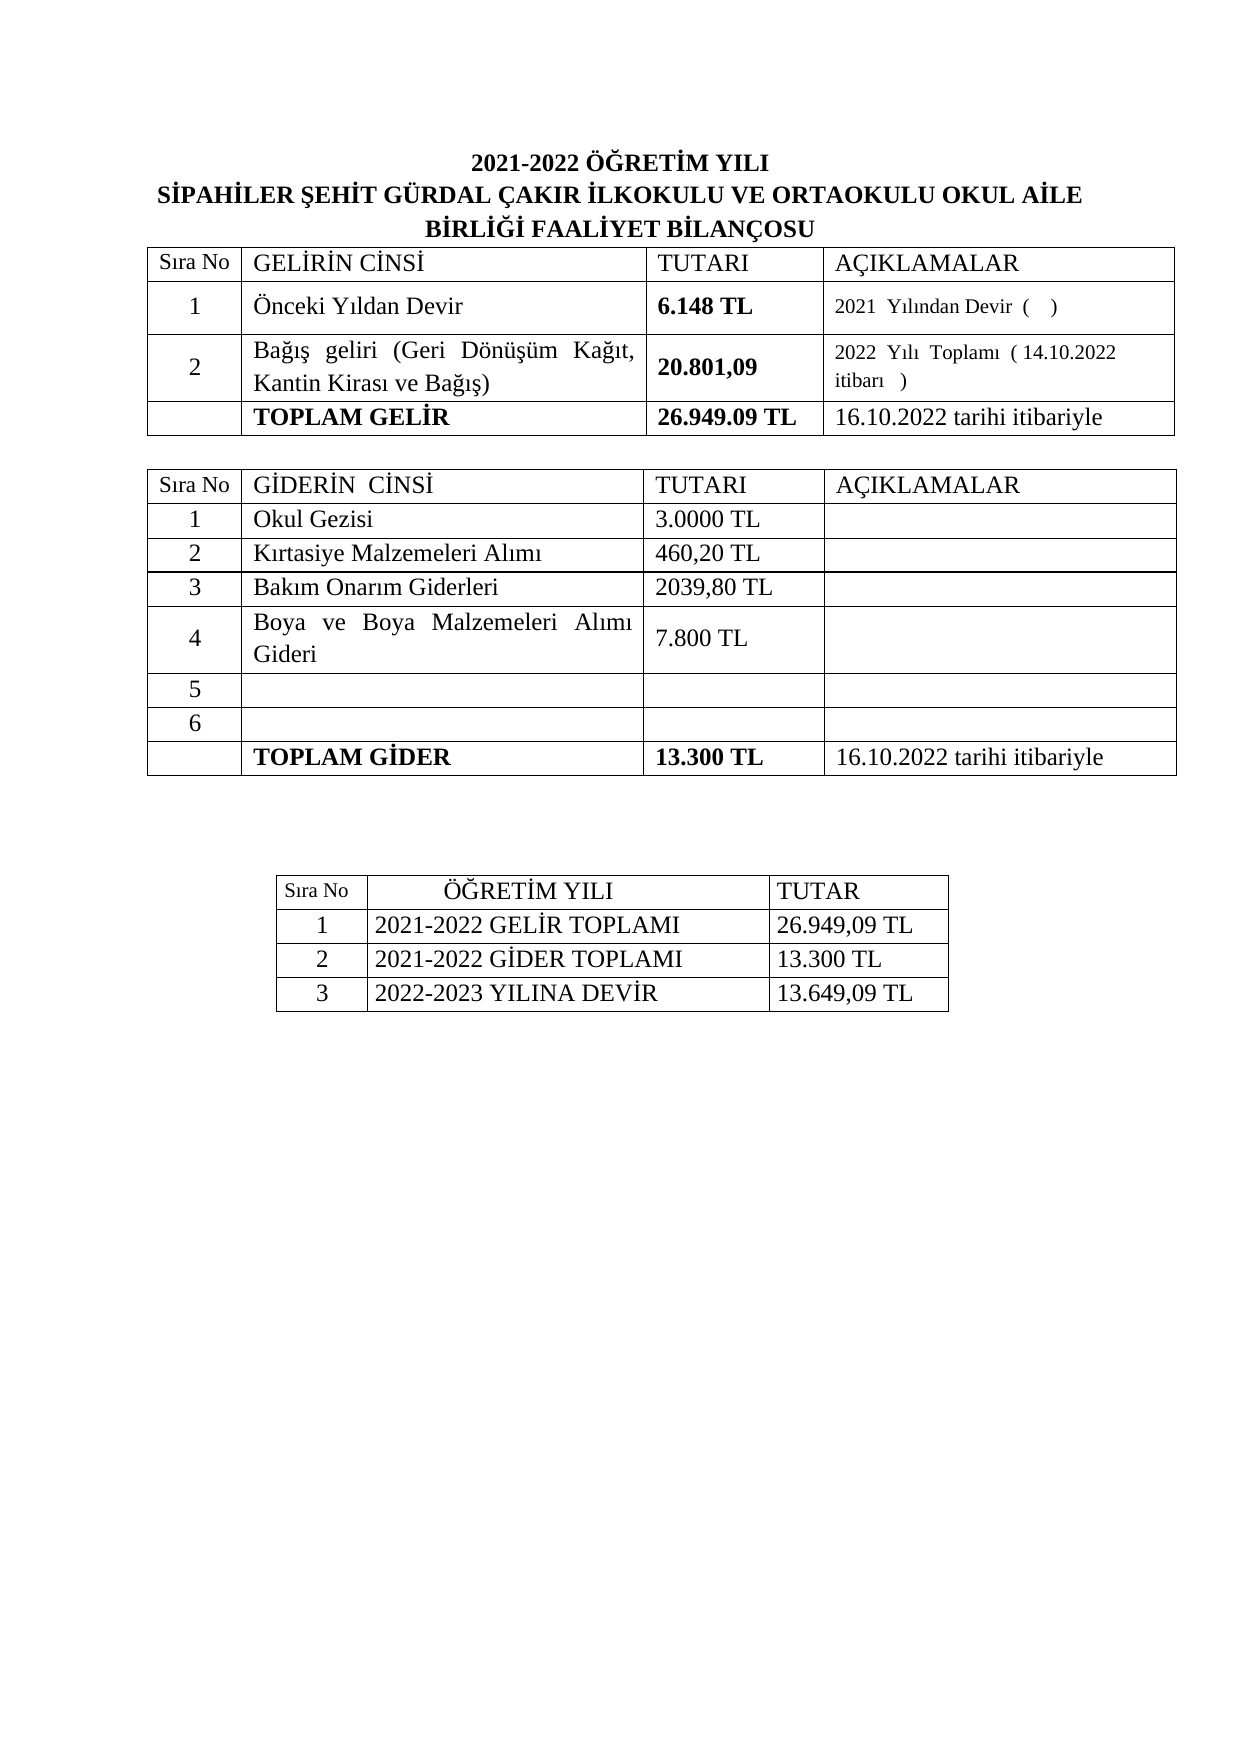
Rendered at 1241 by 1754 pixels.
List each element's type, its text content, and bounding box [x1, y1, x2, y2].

table_cell 2 [148, 539, 241, 571]
table_cell 13.649,09 TL [770, 978, 948, 1011]
table_cell 6.148 TL [647, 282, 823, 334]
table_cell 2021-2022 GİDER TOPLAMI [368, 944, 769, 977]
table_cell 13.300 TL [770, 944, 948, 977]
table_header Sıra No [148, 248, 241, 281]
table_cell [825, 539, 1176, 571]
table_cell 6 [148, 708, 241, 741]
table_cell [644, 674, 824, 707]
table_cell [825, 607, 1176, 673]
table_cell 7.800 TL [644, 607, 824, 673]
table_cell 2021 Yılından Devir ( ) [824, 282, 1174, 334]
table_header TUTARI [647, 248, 823, 281]
table_cell 3 [277, 978, 367, 1011]
table_cell Bağış geliri (Geri Dönüşüm Kağıt, Kantin Kirası ve Bağış) [242, 335, 646, 401]
table_cell 460,20 TL [644, 539, 824, 571]
table_cell 2022 Yılı Toplamı ( 14.10.2022 itibarı ) [824, 335, 1174, 401]
table_cell [242, 708, 643, 741]
table_header TUTAR [770, 876, 948, 909]
table_cell 2 [148, 335, 241, 401]
table_header GELİRİN CİNSİ [242, 248, 646, 281]
table_cell Bakım Onarım Giderleri [242, 573, 643, 606]
table_cell Kırtasiye Malzemeleri Alımı [242, 539, 643, 571]
table_cell Önceki Yıldan Devir [242, 282, 646, 334]
table_cell [148, 402, 241, 435]
table_cell TOPLAM GELİR [242, 402, 646, 435]
table_cell [148, 742, 241, 775]
table_cell 1 [148, 504, 241, 537]
table_cell Okul Gezisi [242, 504, 643, 537]
table_cell 20.801,09 [647, 335, 823, 401]
table_header Sıra No [148, 470, 241, 503]
table_cell 3.0000 TL [644, 504, 824, 537]
table_cell 16.10.2022 tarihi itibariyle [825, 742, 1176, 775]
table_cell 16.10.2022 tarihi itibariyle [824, 402, 1174, 435]
table_cell 1 [148, 282, 241, 334]
table_cell 4 [148, 607, 241, 673]
table_cell 13.300 TL [644, 742, 824, 775]
text SİPAHİLER ŞEHİT GÜRDAL ÇAKIR İLKOKULU VE ORTAOKULU OKUL AİLE BİRLİĞİ FAALİYET BİLANÇOSU [148, 181, 1093, 242]
table_cell TOPLAM GİDER [242, 742, 643, 775]
table_header ÖĞRETİM YILI [368, 876, 769, 909]
table_header AÇIKLAMALAR [824, 248, 1174, 281]
table_cell 26.949,09 TL [770, 910, 948, 943]
table_cell 2039,80 TL [644, 573, 824, 606]
table_cell Boya ve Boya Malzemeleri Alımı Gideri [242, 607, 643, 673]
table_header GİDERİN CİNSİ [242, 470, 643, 503]
table_cell [644, 708, 824, 741]
table_cell [825, 708, 1176, 741]
table_cell 1 [277, 910, 367, 943]
table_header AÇIKLAMALAR [825, 470, 1176, 503]
table_cell [242, 674, 643, 707]
table_cell [825, 674, 1176, 707]
table_cell 3 [148, 573, 241, 606]
table_cell [825, 573, 1176, 606]
table_cell 2022-2023 YILINA DEVİR [368, 978, 769, 1011]
table_cell [825, 504, 1176, 537]
text 2021-2022 ÖĞRETİM YILI [148, 148, 1093, 176]
table_header Sıra No [277, 876, 367, 909]
table_cell 2 [277, 944, 367, 977]
table_header TUTARI [644, 470, 824, 503]
table_cell 26.949.09 TL [647, 402, 823, 435]
table_cell 2021-2022 GELİR TOPLAMI [368, 910, 769, 943]
table_cell 5 [148, 674, 241, 707]
